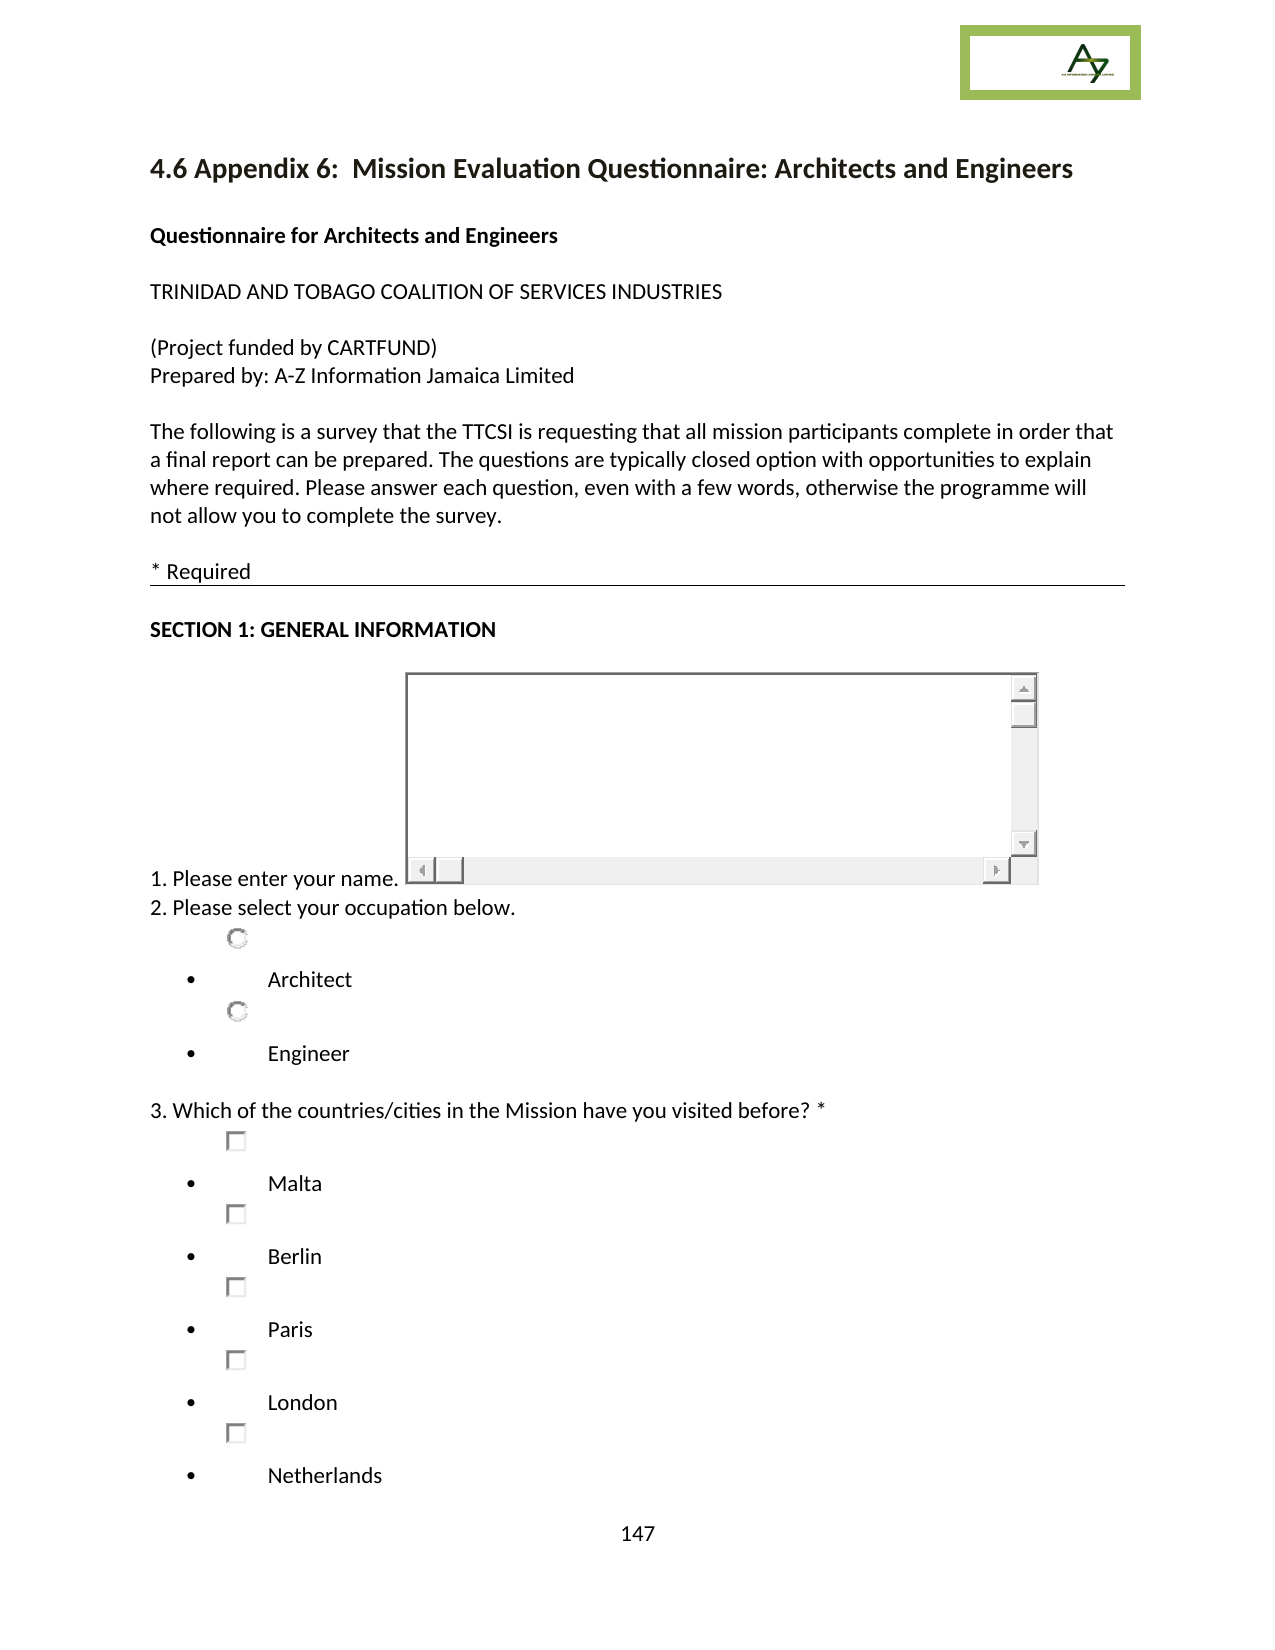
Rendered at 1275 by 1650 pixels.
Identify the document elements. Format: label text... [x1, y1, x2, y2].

list Berlin [187, 1197, 1125, 1270]
list Netherlands [187, 1416, 1125, 1489]
text (Project funded by CARTFUND) [150, 333, 1125, 361]
text Prepared by: A-Z Information Jamaica Limited [150, 361, 1125, 389]
text TRINIDAD AND TOBAGO COALITION OF SERVICES INDUSTRIES [150, 277, 1125, 305]
list Architect [187, 921, 1125, 994]
list Paris [187, 1270, 1125, 1343]
list London [187, 1343, 1125, 1416]
text 3. Which of the countries/cities in the Mission have you visited before? * [150, 1096, 1125, 1124]
text 1. Please enter your name. [150, 672, 1125, 893]
list Engineer [187, 994, 1125, 1067]
list Malta [187, 1124, 1125, 1197]
text 2. Please select your occupation below. [150, 893, 1125, 921]
text SECTION 1: GENERAL INFORMATION [150, 615, 1125, 643]
text Questionnaire for Architects and Engineers [150, 221, 1125, 249]
text * Required [150, 557, 1125, 585]
text The following is a survey that the TTCSI is requesting that all mission participants complete in order that a final report can be prepared. The questions are typically closed option with opportunities to explain where required. Please answer each question, even with a few words, otherwise the programme will not allow you to complete the survey. [150, 417, 1125, 529]
picture [1060, 43, 1115, 83]
text 4.6 Appendix 6: Mission Evaluation Questionnaire: Architects and Engineers [150, 150, 1125, 186]
